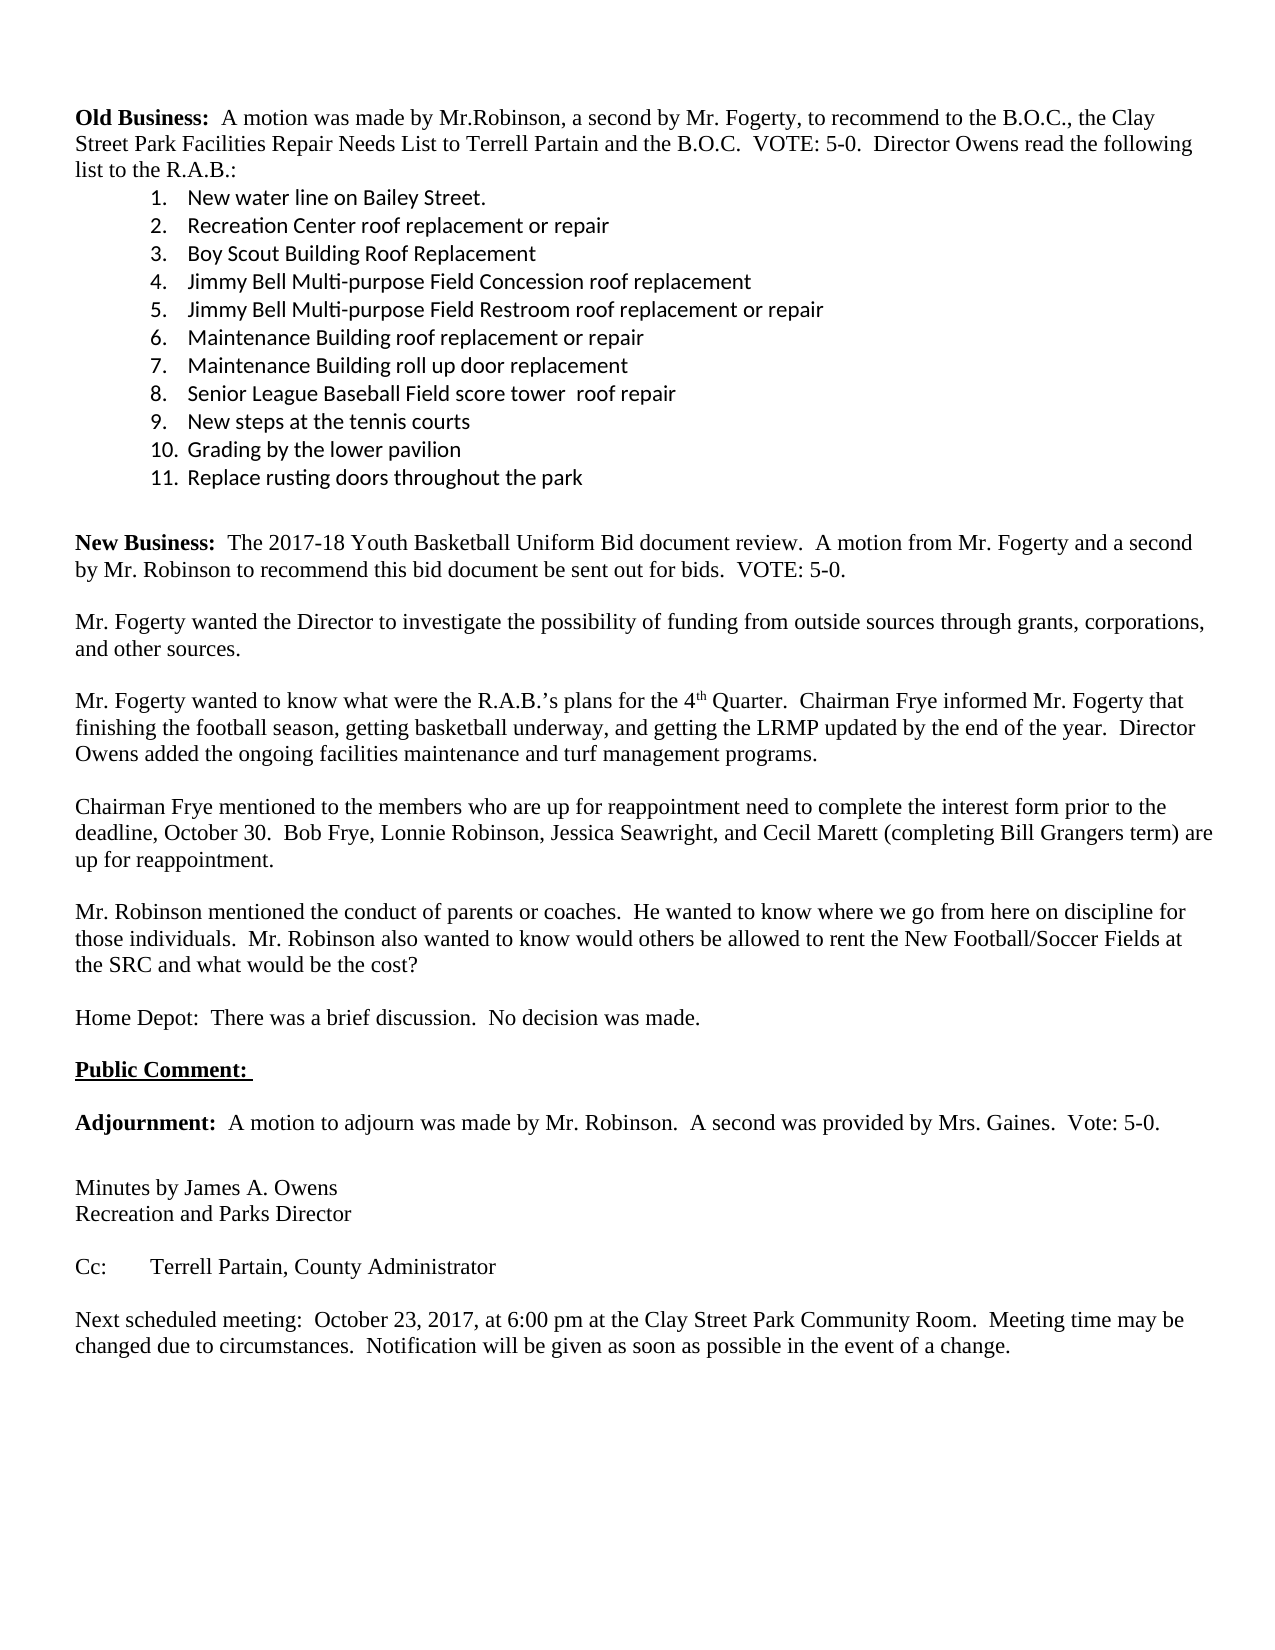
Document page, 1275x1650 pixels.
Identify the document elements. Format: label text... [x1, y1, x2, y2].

text Next scheduled meeting: October 23, 2017, at 6:00 pm at the Clay Street Park Community Room. Meeting time may be changed due to circumstances. Notification will be given as soon as possible in the event of a change. [75, 1306, 1215, 1358]
text Home Depot: There was a brief discussion. No decision was made. [75, 1004, 1215, 1030]
list Recreation Center roof replacement or repair [150, 211, 1215, 239]
text Mr. Fogerty wanted the Director to investigate the possibility of funding from outside sources through grants, corporations, and other sources. [75, 608, 1215, 661]
text Chairman Frye mentioned to the members who are up for reappointment need to complete the interest form prior to the deadline, October 30. Bob Frye, Lonnie Robinson, Jessica Seawright, and Cecil Marett (completing Bill Grangers term) are up for reappointment. [75, 793, 1215, 872]
list Replace rusting doors throughout the park [150, 463, 1215, 491]
text Mr. Robinson mentioned the conduct of parents or coaches. He wanted to know where we go from here on discipline for those individuals. Mr. Robinson also wanted to know would others be allowed to rent the New Football/Soccer Fields at the SRC and what would be the cost? [75, 898, 1215, 977]
text Public Comment: [75, 1056, 1215, 1083]
list Boy Scout Building Roof Replacement [150, 239, 1215, 267]
list Maintenance Building roof replacement or repair [150, 323, 1215, 351]
list Maintenance Building roll up door replacement [150, 351, 1215, 379]
list New steps at the tennis courts [150, 407, 1215, 435]
text Mr. Fogerty wanted to know what were the R.A.B.’s plans for the 4th Quarter. Chairman Frye informed Mr. Fogerty that finishing the football season, getting basketball underway, and getting the LRMP updated by the end of the year. Director Owens added the ongoing facilities maintenance and turf management programs. [75, 687, 1215, 767]
text Recreation and Parks Director [75, 1200, 1215, 1227]
list Jimmy Bell Multi-purpose Field Concession roof replacement [150, 267, 1215, 295]
list New water line on Bailey Street. [150, 183, 1215, 211]
text New Business: The 2017-18 Youth Basketball Uniform Bid document review. A motion from Mr. Fogerty and a second by Mr. Robinson to recommend this bid document be sent out for bids. VOTE: 5-0. [75, 529, 1215, 582]
text Cc: Terrell Partain, County Administrator [75, 1253, 1215, 1279]
list Jimmy Bell Multi-purpose Field Restroom roof replacement or repair [150, 295, 1215, 323]
list Grading by the lower pavilion [150, 435, 1215, 463]
list Senior League Baseball Field score tower roof repair [150, 379, 1215, 407]
text Minutes by James A. Owens [75, 1174, 1215, 1200]
text Adjournment: A motion to adjourn was made by Mr. Robinson. A second was provided by Mrs. Gaines. Vote: 5-0. [75, 1109, 1215, 1136]
text Old Business: A motion was made by Mr.Robinson, a second by Mr. Fogerty, to recommend to the B.O.C., the Clay Street Park Facilities Repair Needs List to Terrell Partain and the B.O.C. VOTE: 5-0. Director Owens read the following list to the R.A.B.: [75, 104, 1215, 183]
